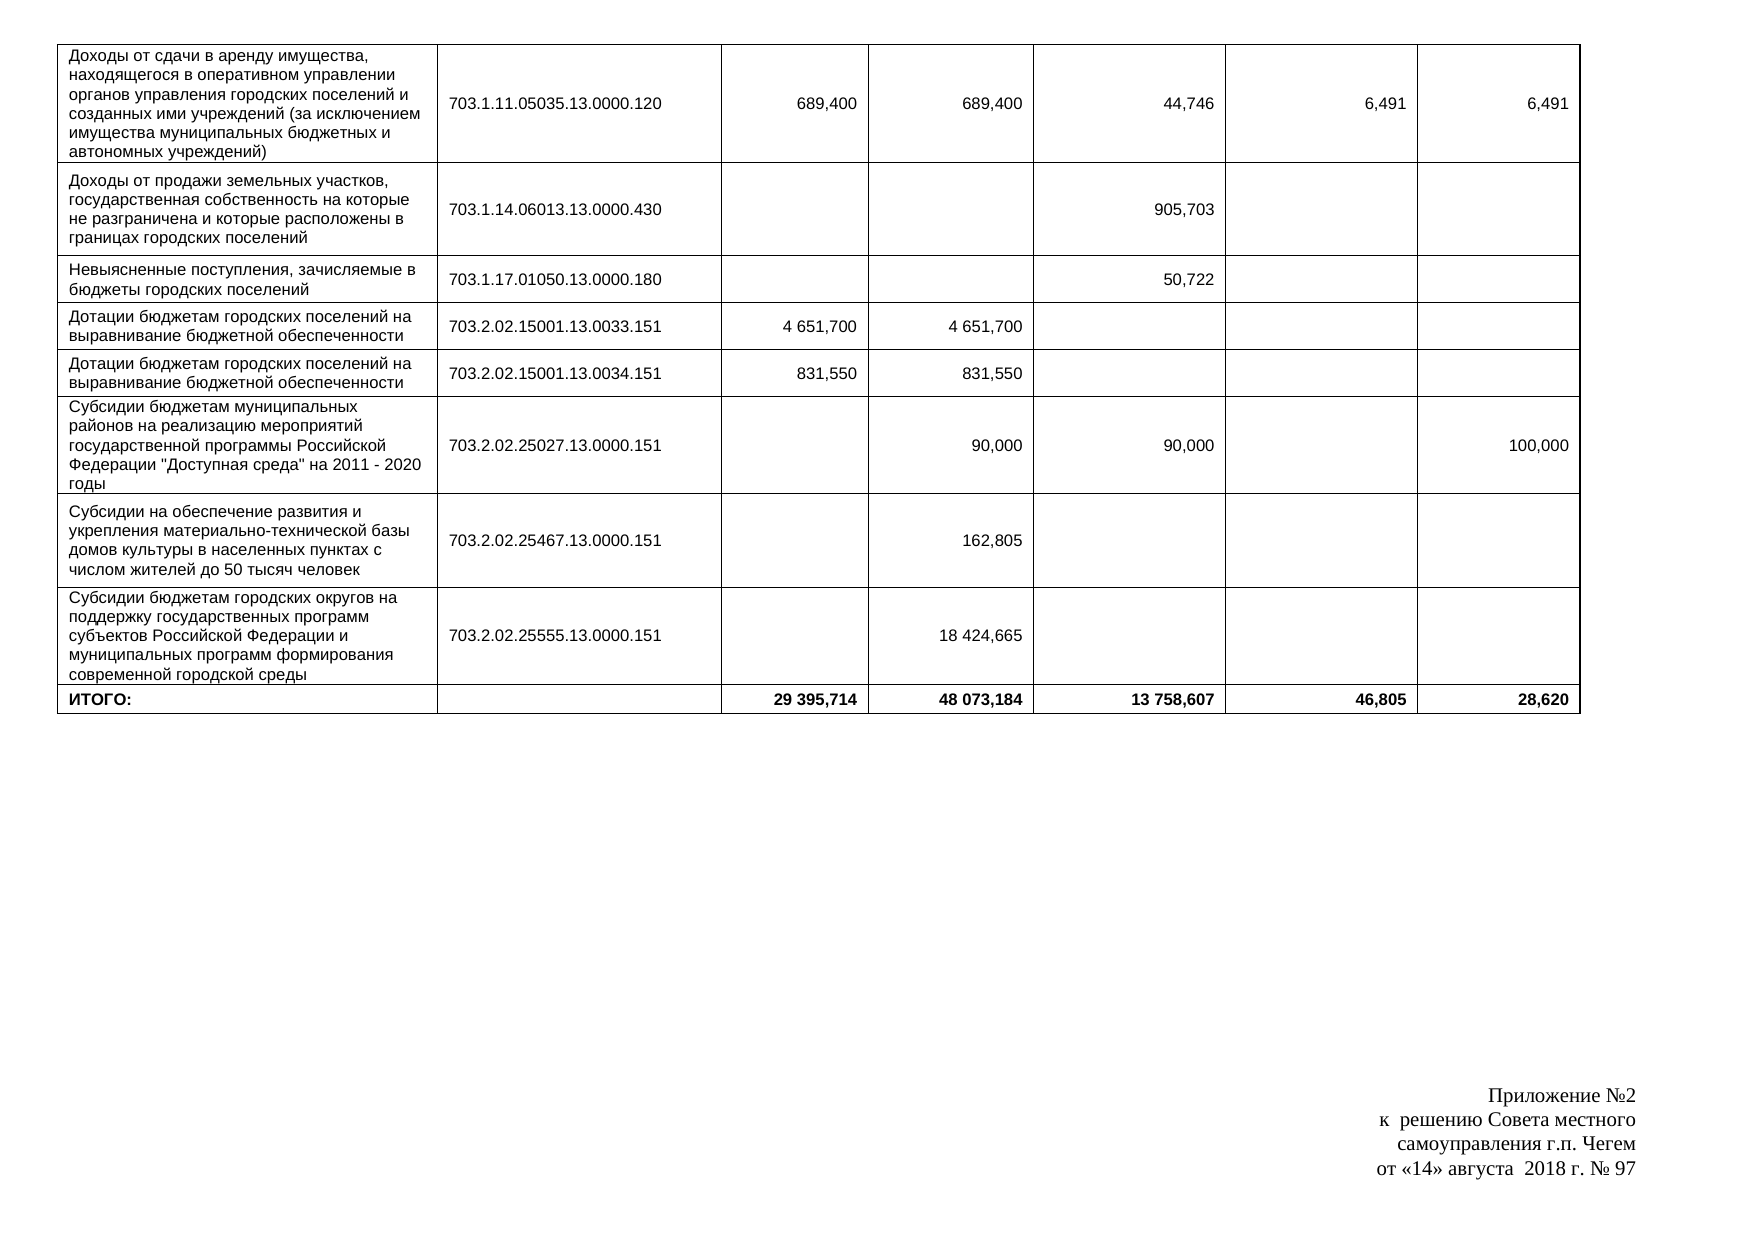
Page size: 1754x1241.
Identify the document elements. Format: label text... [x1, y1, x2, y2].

table_cell 162,805 [869, 494, 1033, 587]
table_cell [722, 397, 868, 493]
table_cell [1226, 397, 1417, 493]
table_cell 703.2.02.25027.13.0000.151 [438, 397, 721, 493]
table_cell Невыясненные поступления, зачисляемые в бюджеты городских поселений [58, 256, 437, 302]
table_cell [869, 256, 1033, 302]
table_cell [722, 588, 868, 683]
table_cell 703.1.11.05035.13.0000.120 [438, 45, 721, 162]
table_cell Доходы от продажи земельных участков, государственная собственность на которые не разграничена и которые расположены в границах городских поселений [58, 163, 437, 255]
table_cell 44,746 [1034, 45, 1225, 162]
table_cell 6,491 [1418, 45, 1579, 162]
table_cell [1418, 494, 1579, 587]
table_cell 29 395,714 [722, 685, 868, 713]
table_cell [869, 163, 1033, 255]
table_cell 689,400 [869, 45, 1033, 162]
table_cell [1226, 350, 1417, 396]
table_cell 703.2.02.15001.13.0034.151 [438, 350, 721, 396]
table_cell 831,550 [869, 350, 1033, 396]
text к решению Совета местного [59, 1107, 1636, 1131]
text от «14» августа 2018 г. № 97 [59, 1155, 1636, 1179]
table_cell [1226, 303, 1417, 349]
table_cell 703.2.02.25555.13.0000.151 [438, 588, 721, 683]
table_cell [1418, 303, 1579, 349]
table_cell [1418, 256, 1579, 302]
table_cell 50,722 [1034, 256, 1225, 302]
table_cell 703.1.14.06013.13.0000.430 [438, 163, 721, 255]
table_cell 703.1.17.01050.13.0000.180 [438, 256, 721, 302]
table_cell Субсидии на обеспечение развития и укрепления материально-технической базы домов культуры в населенных пунктах с числом жителей до 50 тысяч человек [58, 494, 437, 587]
table_cell [1226, 256, 1417, 302]
table_cell 13 758,607 [1034, 685, 1225, 713]
table_cell 6,491 [1226, 45, 1417, 162]
table_cell [722, 163, 868, 255]
table_cell 90,000 [1034, 397, 1225, 493]
table_cell 100,000 [1418, 397, 1579, 493]
table_cell Дотации бюджетам городских поселений на выравнивание бюджетной обеспеченности [58, 350, 437, 396]
table_cell 28,620 [1418, 685, 1579, 713]
table_cell [1226, 163, 1417, 255]
table_cell 703.2.02.25467.13.0000.151 [438, 494, 721, 587]
table_cell [1034, 494, 1225, 587]
table_cell [1226, 588, 1417, 683]
table_cell 48 073,184 [869, 685, 1033, 713]
table_cell [1034, 350, 1225, 396]
table_cell 831,550 [722, 350, 868, 396]
table_cell 905,703 [1034, 163, 1225, 255]
table_cell [1418, 163, 1579, 255]
table_cell [1226, 494, 1417, 587]
text Приложение №2 [59, 1083, 1636, 1107]
table_cell [438, 685, 721, 713]
table_cell [1034, 588, 1225, 683]
table_cell 703.2.02.15001.13.0033.151 [438, 303, 721, 349]
table_cell Дотации бюджетам городских поселений на выравнивание бюджетной обеспеченности [58, 303, 437, 349]
table_cell 90,000 [869, 397, 1033, 493]
table_cell [722, 494, 868, 587]
table_cell ИТОГО: [58, 685, 437, 713]
table_cell 46,805 [1226, 685, 1417, 713]
table_cell 4 651,700 [722, 303, 868, 349]
table_cell [1418, 350, 1579, 396]
table_cell Доходы от сдачи в аренду имущества, находящегося в оперативном управлении органов управления городских поселений и созданных ими учреждений (за исключением имущества муниципальных бюджетных и автономных учреждений) [58, 45, 437, 162]
table_cell Субсидии бюджетам городских округов на поддержку государственных программ субъектов Российской Федерации и муниципальных программ формирования современной городской среды [58, 588, 437, 683]
table_cell [1418, 588, 1579, 683]
table_cell 689,400 [722, 45, 868, 162]
table_cell 18 424,665 [869, 588, 1033, 683]
table_cell [1034, 303, 1225, 349]
table_cell [722, 256, 868, 302]
table_cell Субсидии бюджетам муниципальных районов на реализацию мероприятий государственной программы Российской Федерации "Доступная среда" на 2011 - 2020 годы [58, 397, 437, 493]
text самоуправления г.п. Чегем [59, 1131, 1636, 1155]
table_cell 4 651,700 [869, 303, 1033, 349]
